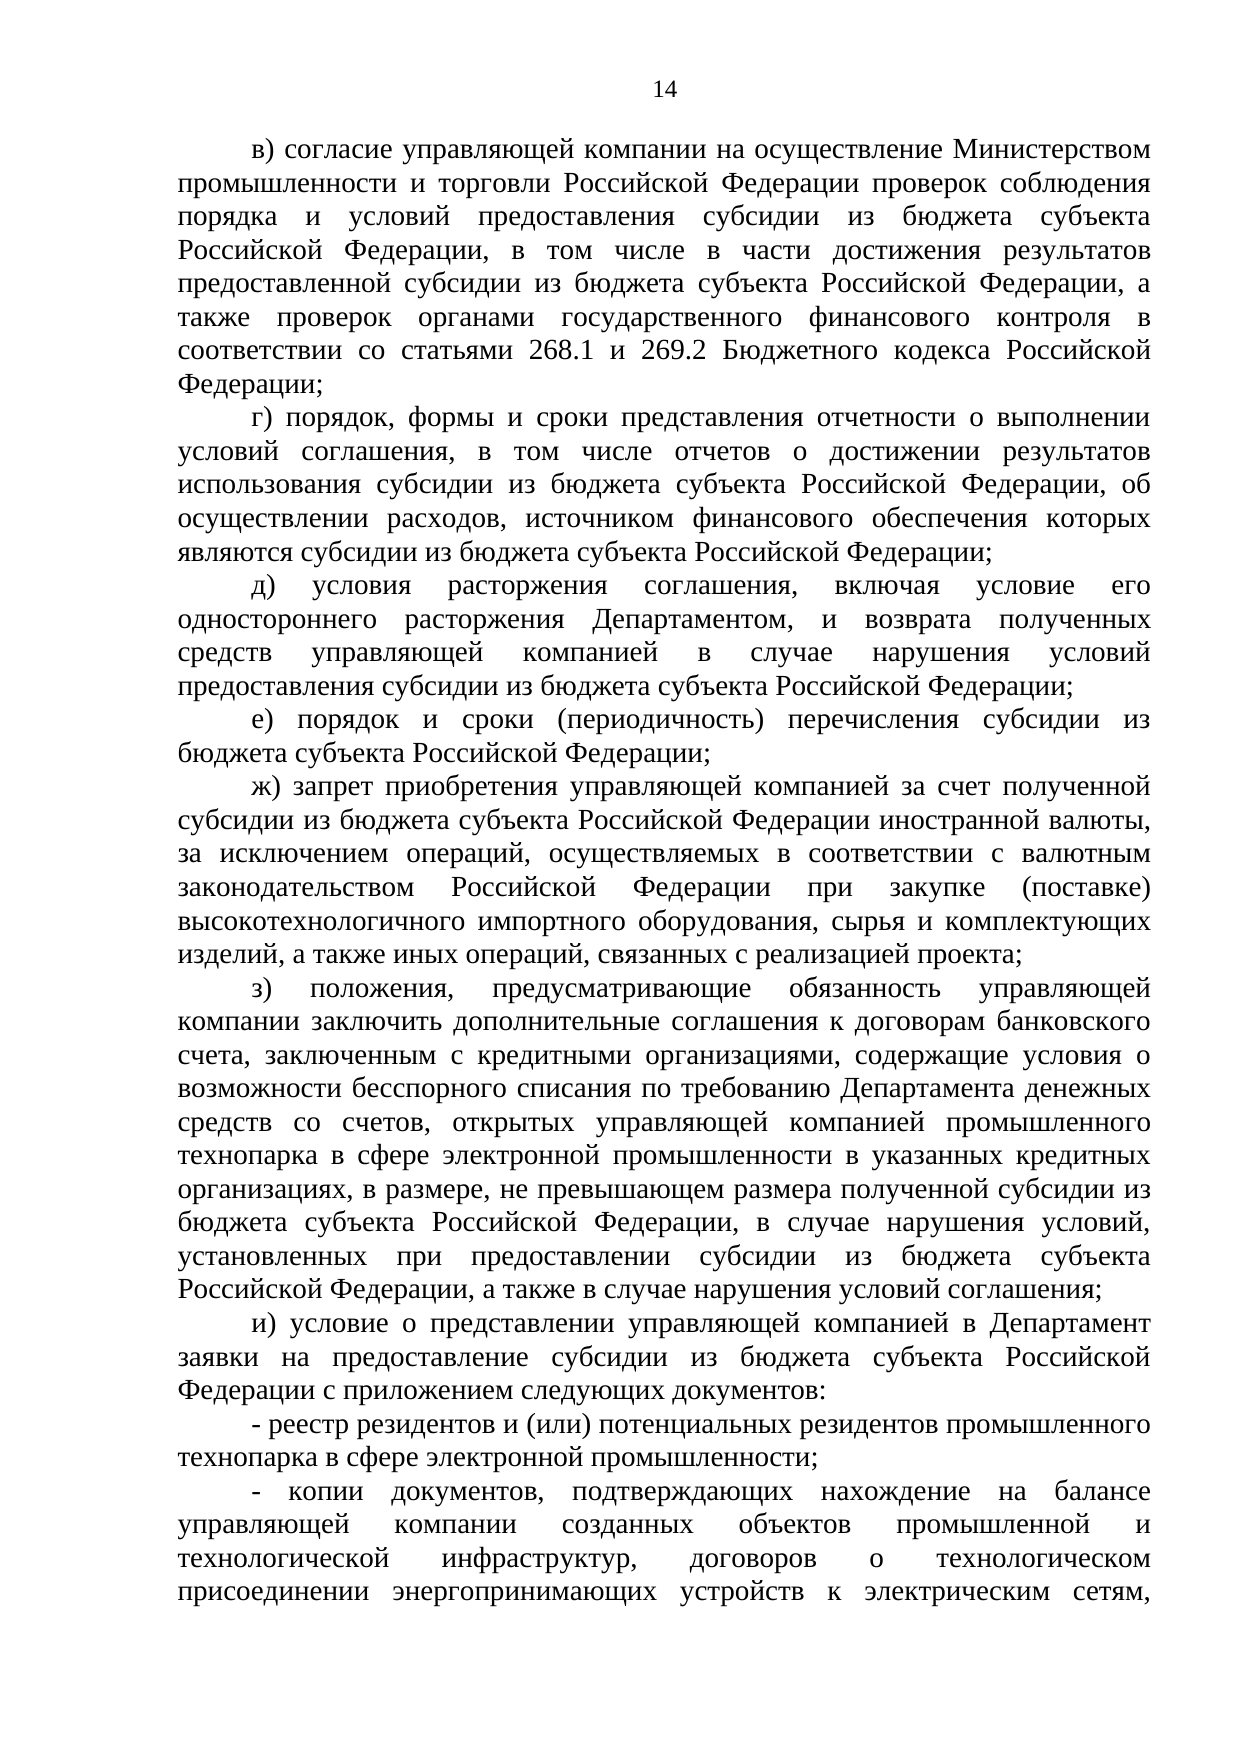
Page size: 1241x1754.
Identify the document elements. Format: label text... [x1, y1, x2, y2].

text - реестр резидентов и (или) потенциальных резидентов промышленного технопарка в сфере электронной промышленности; [177, 1406, 1152, 1473]
text в) согласие управляющей компании на осуществление Министерством промышленности и торговли Российской Федерации проверок соблюдения порядка и условий предоставления субсидии из бюджета субъекта Российской Федерации, в том числе в части достижения результатов предоставленной субсидии из бюджета субъекта Российской Федерации, а также проверок органами государственного финансового контроля в соответствии со статьями 268.1 и 269.2 Бюджетного кодекса Российской Федерации; [177, 131, 1152, 399]
text з) положения, предусматривающие обязанность управляющей компании заключить дополнительные соглашения к договорам банковского счета, заключенным с кредитными организациями, содержащие условия о возможности бесспорного списания по требованию Департамента денежных средств со счетов, открытых управляющей компанией промышленного технопарка в сфере электронной промышленности в указанных кредитных организациях, в размере, не превышающем размера полученной субсидии из бюджета субъекта Российской Федерации, в случае нарушения условий, установленных при предоставлении субсидии из бюджета субъекта Российской Федерации, а также в случае нарушения условий соглашения; [177, 970, 1152, 1305]
text д) условия расторжения соглашения, включая условие его одностороннего расторжения Департаментом, и возврата полученных средств управляющей компанией в случае нарушения условий предоставления субсидии из бюджета субъекта Российской Федерации; [177, 567, 1152, 701]
text г) порядок, формы и сроки представления отчетности о выполнении условий соглашения, в том числе отчетов о достижении результатов использования субсидии из бюджета субъекта Российской Федерации, об осуществлении расходов, источником финансового обеспечения которых являются субсидии из бюджета субъекта Российской Федерации; [177, 399, 1152, 567]
text е) порядок и сроки (периодичность) перечисления субсидии из бюджета субъекта Российской Федерации; [177, 701, 1152, 768]
text и) условие о представлении управляющей компанией в Департамент заявки на предоставление субсидии из бюджета субъекта Российской Федерации с приложением следующих документов: [177, 1305, 1152, 1406]
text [177, 1473, 1152, 1607]
text ж) запрет приобретения управляющей компанией за счет полученной субсидии из бюджета субъекта Российской Федерации иностранной валюты, за исключением операций, осуществляемых в соответствии с валютным законодательством Российской Федерации при закупке (поставке) высокотехнологичного импортного оборудования, сырья и комплектующих изделий, а также иных операций, связанных с реализацией проекта; [177, 768, 1152, 970]
